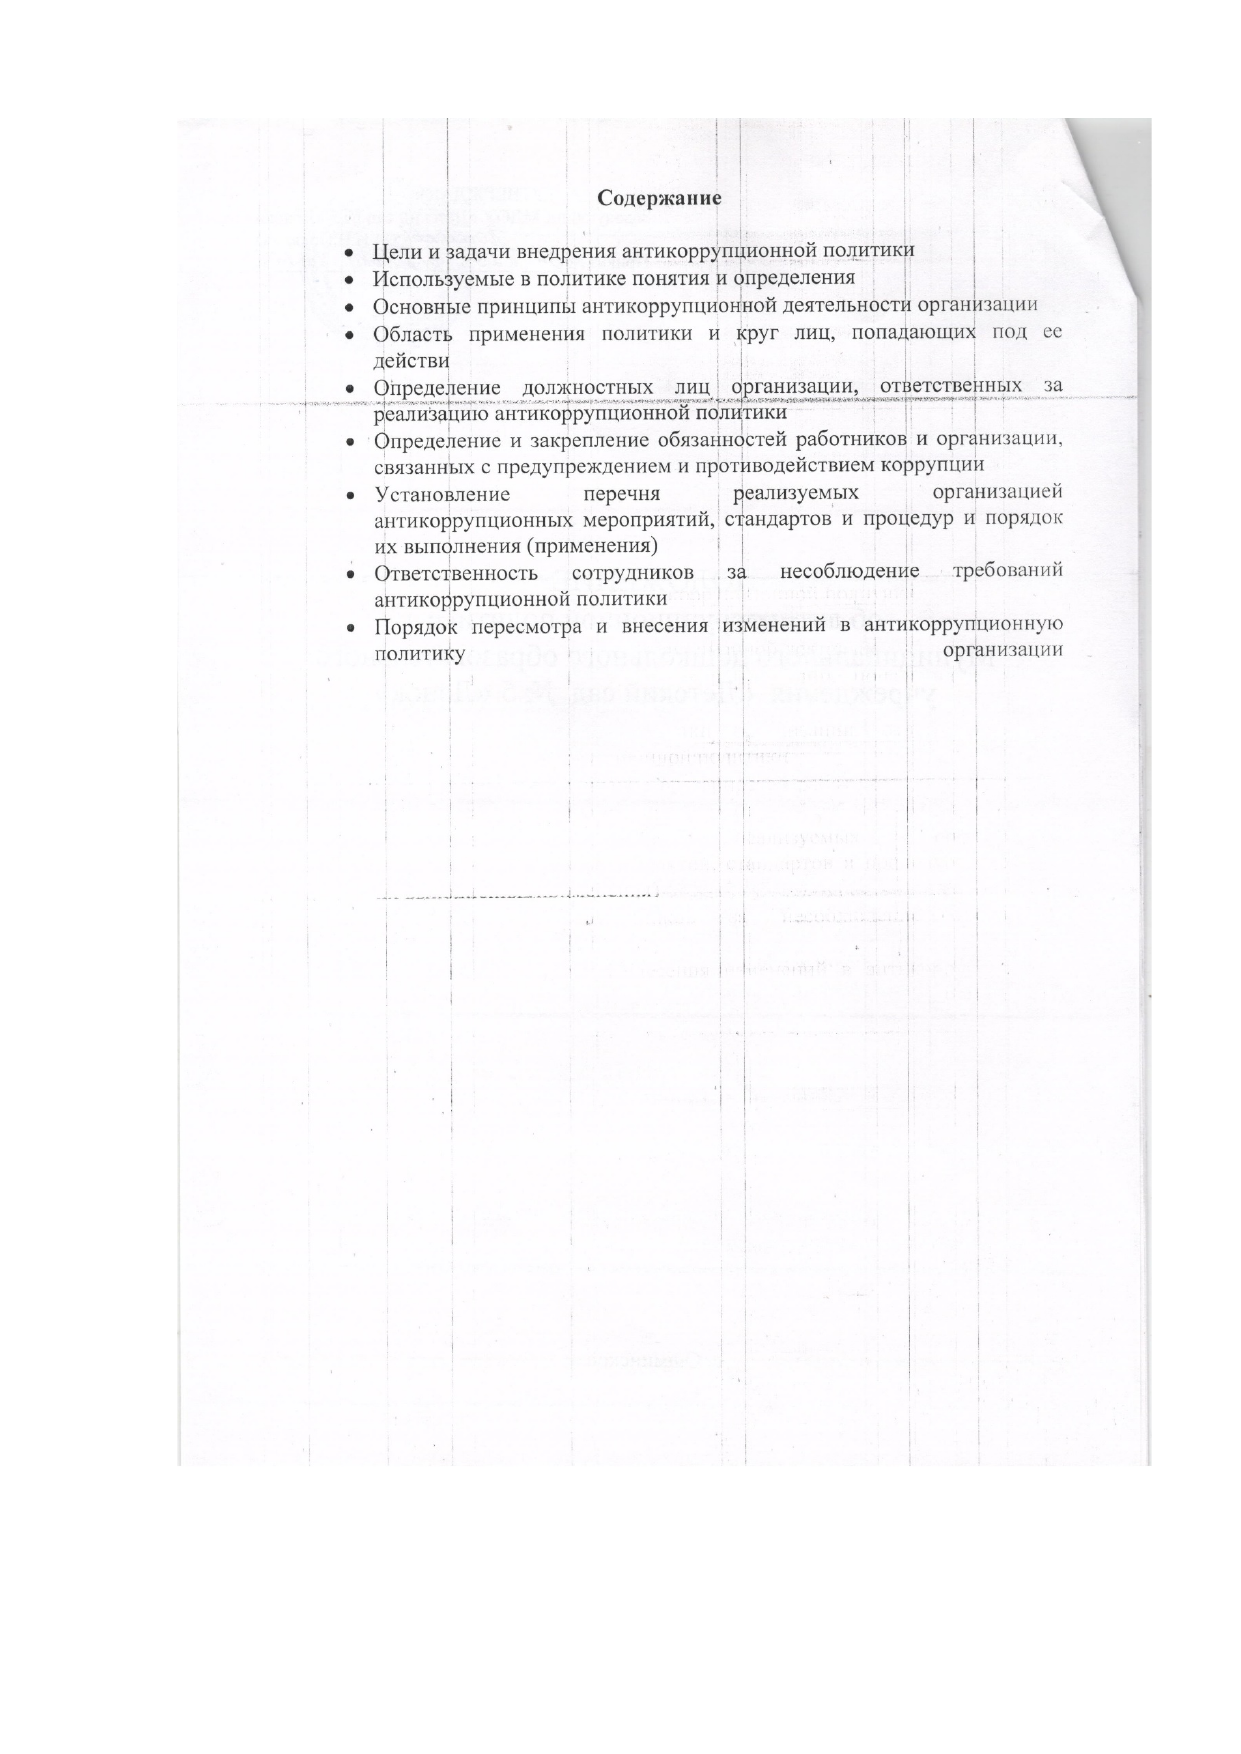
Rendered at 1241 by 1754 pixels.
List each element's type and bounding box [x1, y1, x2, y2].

picture [177, 118, 1152, 1479]
